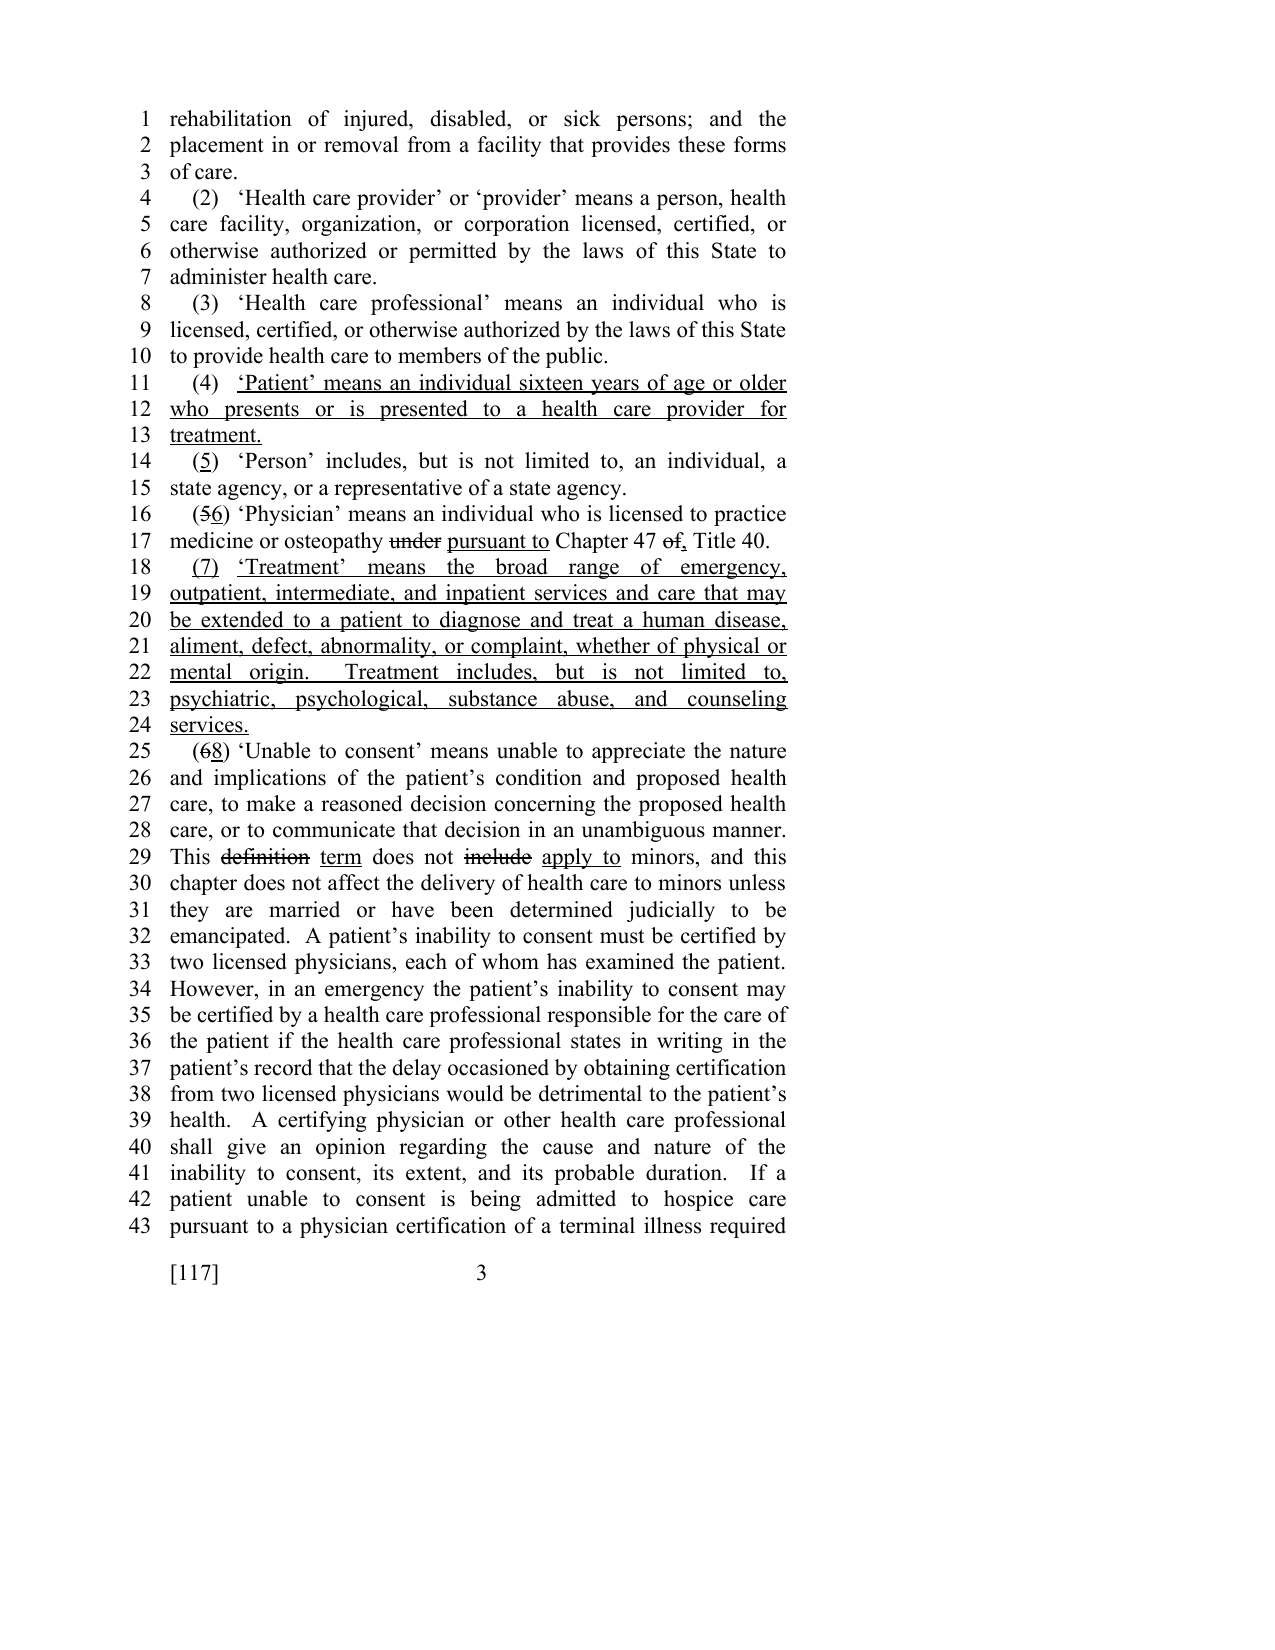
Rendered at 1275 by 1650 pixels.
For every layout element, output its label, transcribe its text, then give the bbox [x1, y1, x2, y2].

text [169, 105, 787, 184]
text (4) ‘Patient’ means an individual sixteen years of age or older who presents or is presented to a health care provider for treatment. [169, 368, 787, 418]
text (56) ‘Physician’ means an individual who is licensed to practice medicine or osteopathy under pursuant to Chapter 47 of, Title 40. [169, 500, 787, 553]
text (3) ‘Health care professional’ means an individual who is licensed, certified, or otherwise authorized by the laws of this State to provide health care to members of the public. [169, 289, 787, 368]
text (5) ‘Person’ includes, but is not limited to, an individual, a state agency, or a representative of a state agency. [169, 448, 787, 500]
text (7) ‘Treatment’ means the broad range of emergency, outpatient, intermediate, and inpatient services and care that may be extended to a patient to diagnose and treat a human disease, aliment, defect, abnormality, or complaint, whether of physical or mental origin. Treatment includes, but is not limited to, psychiatric, psychological, substance abuse, and counseling services. [169, 553, 787, 602]
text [169, 737, 787, 1238]
text (4) ‘Patient’ means an individual sixteen years of age or older who presents or is presented to a health care provider for treatment. [169, 419, 787, 448]
text (2) ‘Health care provider’ or ‘provider’ means a person, health care facility, organization, or corporation licensed, certified, or otherwise authorized or permitted by the laws of this State to administer health care. [169, 184, 787, 289]
